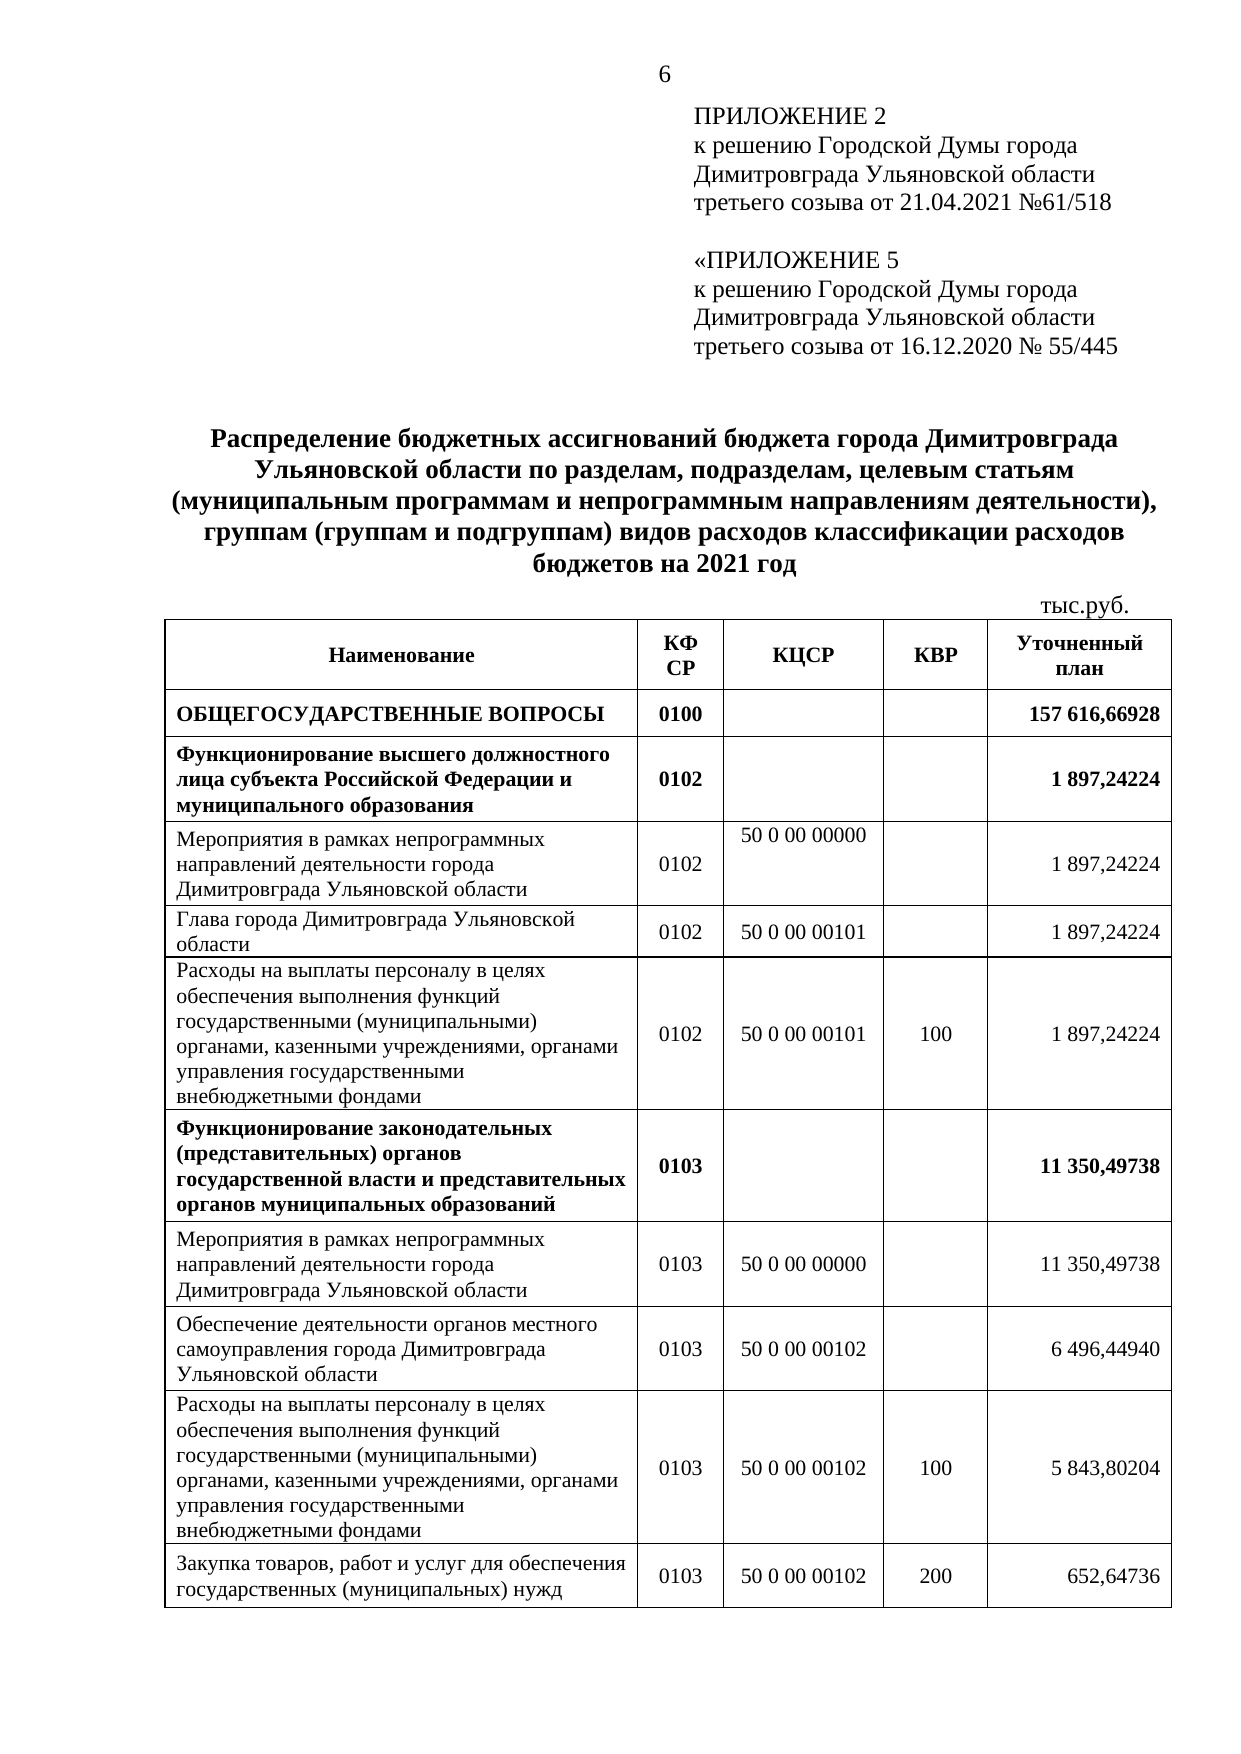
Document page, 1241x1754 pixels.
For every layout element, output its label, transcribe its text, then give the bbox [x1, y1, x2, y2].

table_cell 5 843,80204 [988, 1391, 1171, 1543]
table_cell 0100 [638, 690, 723, 736]
table_cell 50 0 00 00102 [724, 1544, 883, 1607]
table_cell Мероприятия в рамках непрограммных направлений деятельности города Димитровграда Ульяновской области [166, 822, 637, 905]
table_cell 157 616,66928 [988, 690, 1171, 736]
table_cell [884, 822, 987, 905]
table_cell 1 897,24224 [988, 958, 1171, 1109]
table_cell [166, 1391, 637, 1543]
table_cell 652,64736 [988, 1544, 1171, 1607]
table_header КФ СР [638, 620, 723, 689]
table_header Уточненный план [988, 620, 1171, 689]
table_cell 0103 [638, 1110, 723, 1221]
table_cell 0102 [638, 737, 723, 821]
table_header КВР [884, 620, 987, 689]
table_cell 200 [884, 1544, 987, 1607]
table_cell 11 350,49738 [988, 1110, 1171, 1221]
table_cell Функционирование высшего должностного лица субъекта Российской Федерации и муниципального образования [166, 737, 637, 821]
table_cell 1 897,24224 [988, 822, 1171, 905]
table_cell [884, 1307, 987, 1390]
table_cell [724, 1110, 883, 1221]
text тыс.руб. [165, 590, 1163, 619]
table_cell 100 [884, 958, 987, 1109]
table_cell [884, 1222, 987, 1306]
table_header Наименование [166, 620, 637, 689]
table_cell [884, 690, 987, 736]
table_cell 0103 [638, 1307, 723, 1390]
table_cell 0102 [638, 958, 723, 1109]
table_cell ОБЩЕГОСУДАРСТВЕННЫЕ ВОПРОСЫ [166, 690, 637, 736]
table_cell Глава города Димитровграда Ульяновской области [166, 906, 637, 956]
table_cell Закупка товаров, работ и услуг для обеспечения государственных (муниципальных) нужд [166, 1544, 637, 1607]
table_cell [724, 737, 883, 821]
table_cell 50 0 00 00101 [724, 906, 883, 956]
table_header КЦСР [724, 620, 883, 689]
table_cell 0102 [638, 822, 723, 905]
table_cell 0103 [638, 1544, 723, 1607]
table_cell Функционирование законодательных (представительных) органов государственной власти и представительных органов муниципальных образований [166, 1110, 637, 1221]
table_cell 1 897,24224 [988, 906, 1171, 956]
table_cell 50 0 00 00000 [724, 1222, 883, 1306]
table_cell 11 350,49738 [988, 1222, 1171, 1306]
table_cell 1 897,24224 [988, 737, 1171, 821]
text Распределение бюджетных ассигнований бюджета города Димитровграда Ульяновской области по разделам, подразделам, целевым статьям (муниципальным программам и непрограммным направлениям деятельности), группам (группам и подгруппам) видов расходов классификации расходов бюджетов на 2021 год [165, 422, 1163, 578]
table_cell [724, 690, 883, 736]
table_cell [884, 737, 987, 821]
table_cell [884, 1110, 987, 1221]
table_cell 50 0 00 00102 [724, 1391, 883, 1543]
table_cell 0103 [638, 1391, 723, 1543]
table_cell 0102 [638, 906, 723, 956]
table_cell [884, 906, 987, 956]
table_cell 50 0 00 00102 [724, 1307, 883, 1390]
table_cell 100 [884, 1391, 987, 1543]
table_cell 50 0 00 00000 [724, 822, 883, 905]
table_cell 50 0 00 00101 [724, 958, 883, 1109]
table_cell 0103 [638, 1222, 723, 1306]
table_cell Обеспечение деятельности органов местного самоуправления города Димитровграда Ульяновской области [166, 1307, 637, 1390]
table_cell 6 496,44940 [988, 1307, 1171, 1390]
table_cell Мероприятия в рамках непрограммных направлений деятельности города Димитровграда Ульяновской области [166, 1222, 637, 1306]
